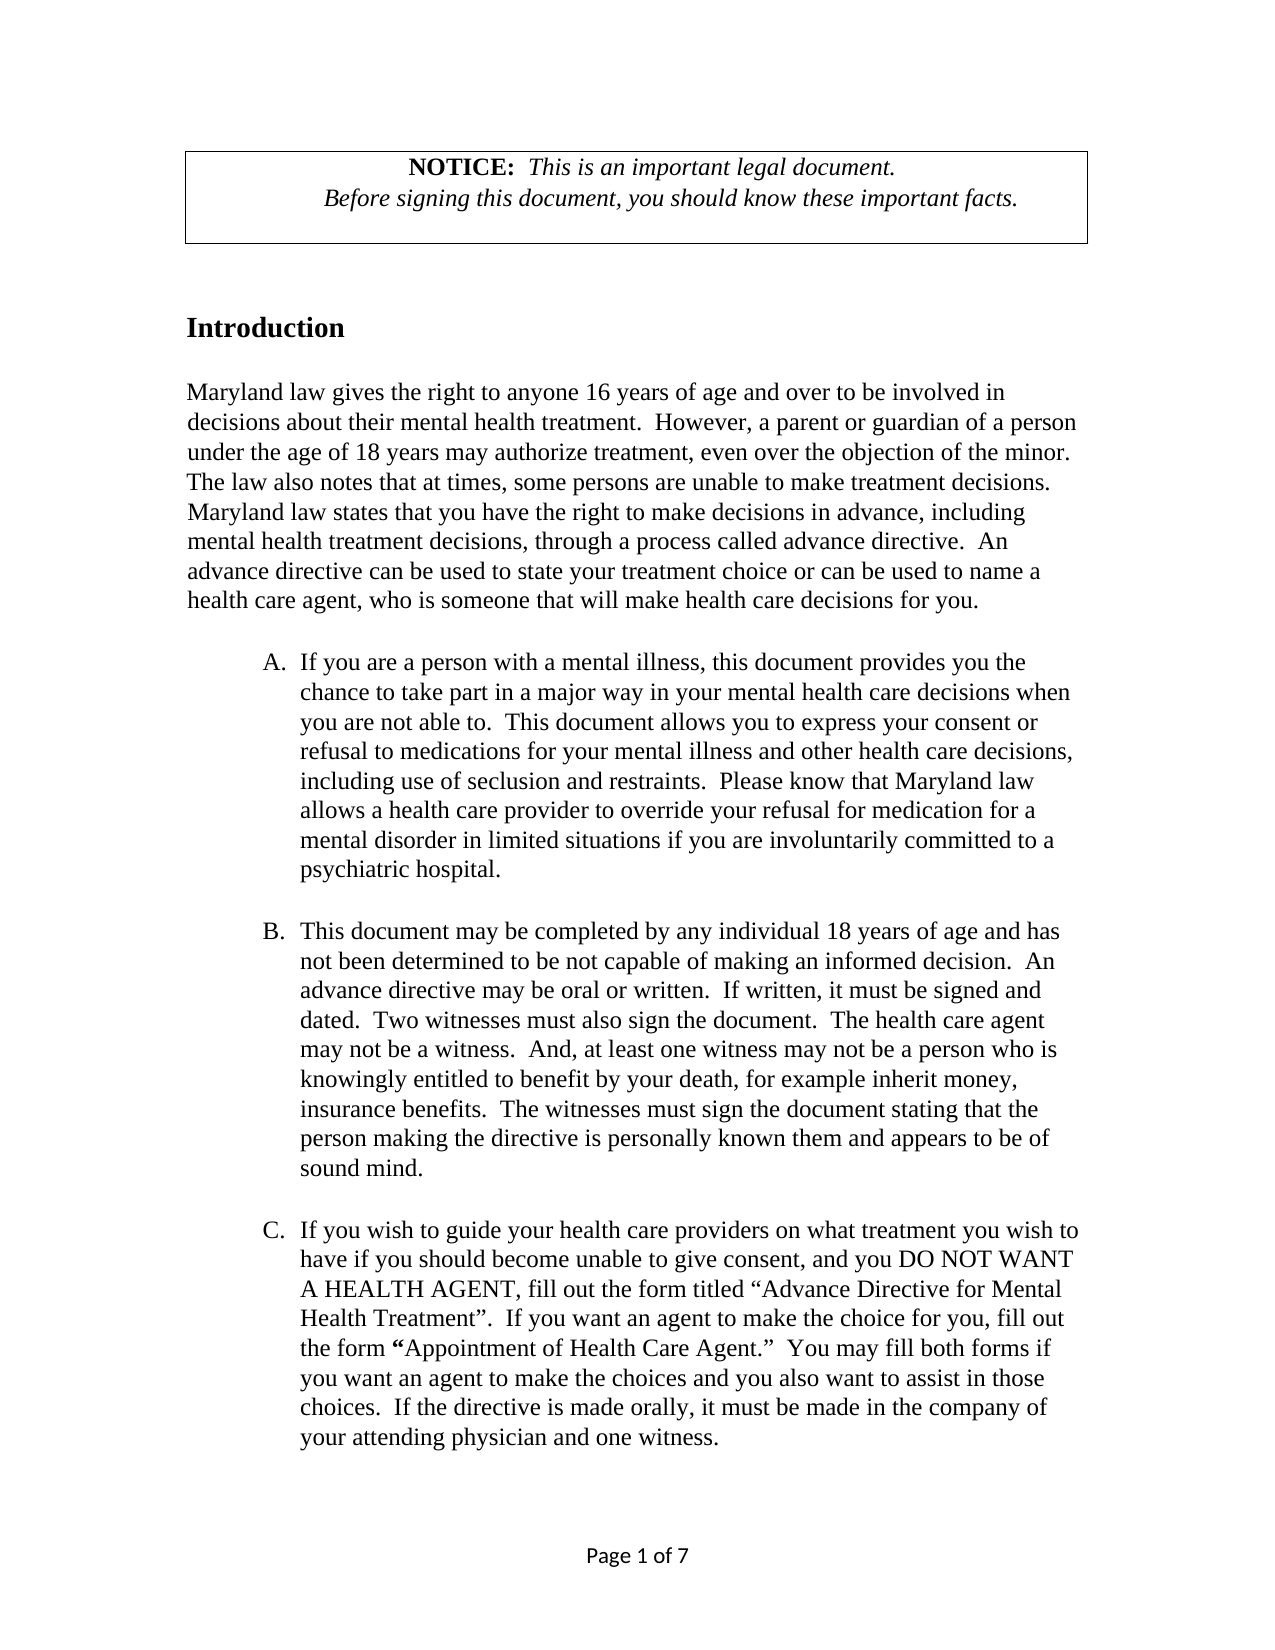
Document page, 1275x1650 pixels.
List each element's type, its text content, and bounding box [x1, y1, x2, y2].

text Before signing this document, you should know these important facts. [186, 182, 1087, 212]
list If you wish to guide your health care providers on what treatment you wish to have if you should become unable to give consent, and you DO NOT WANT A HEALTH AGENT, fill out the form titled “Advance Directive for Mental Health Treatment”. If you want an agent to make the choice for you, fill out the form “Appointment of Health Care Agent.” You may fill both forms if you want an agent to make the choices and you also want to assist in those choices. If the directive is made orally, it must be made in the company of your attending physician and one witness. [262, 1215, 1087, 1451]
list This document may be completed by any individual 18 years of age and has not been determined to be not capable of making an informed decision. An advance directive may be oral or written. If written, it must be signed and dated. Two witnesses must also sign the document. The health care agent may not be a witness. And, at least one witness may not be a person who is knowingly entitled to benefit by your death, for example inherit money, insurance benefits. The witnesses must sign the document stating that the person making the directive is personally known them and appears to be of sound mind. [262, 916, 1087, 1182]
text Maryland law gives the right to anyone 16 years of age and over to be involved in decisions about their mental health treatment. However, a parent or guardian of a person under the age of 18 years may authorize treatment, even over the objection of the minor. [186, 377, 1087, 465]
text The law also notes that at times, some persons are unable to make treatment decisions. Maryland law states that you have the right to make decisions in advance, including mental health treatment decisions, through a process called advance directive. An advance directive can be used to state your treatment choice or can be used to name a health care agent, who is someone that will make health care decisions for you. [186, 467, 1087, 614]
text Introduction [186, 310, 1087, 344]
list If you are a person with a mental illness, this document provides you the chance to take part in a major way in your mental health care decisions when you are not able to. This document allows you to express your consent or refusal to medications for your mental illness and other health care decisions, including use of seclusion and restraints. Please know that Maryland law allows a health care provider to override your refusal for medication for a mental disorder in limited situations if you are involuntarily committed to a psychiatric hospital. [262, 647, 1087, 883]
text NOTICE: This is an important legal document. [186, 152, 1087, 181]
